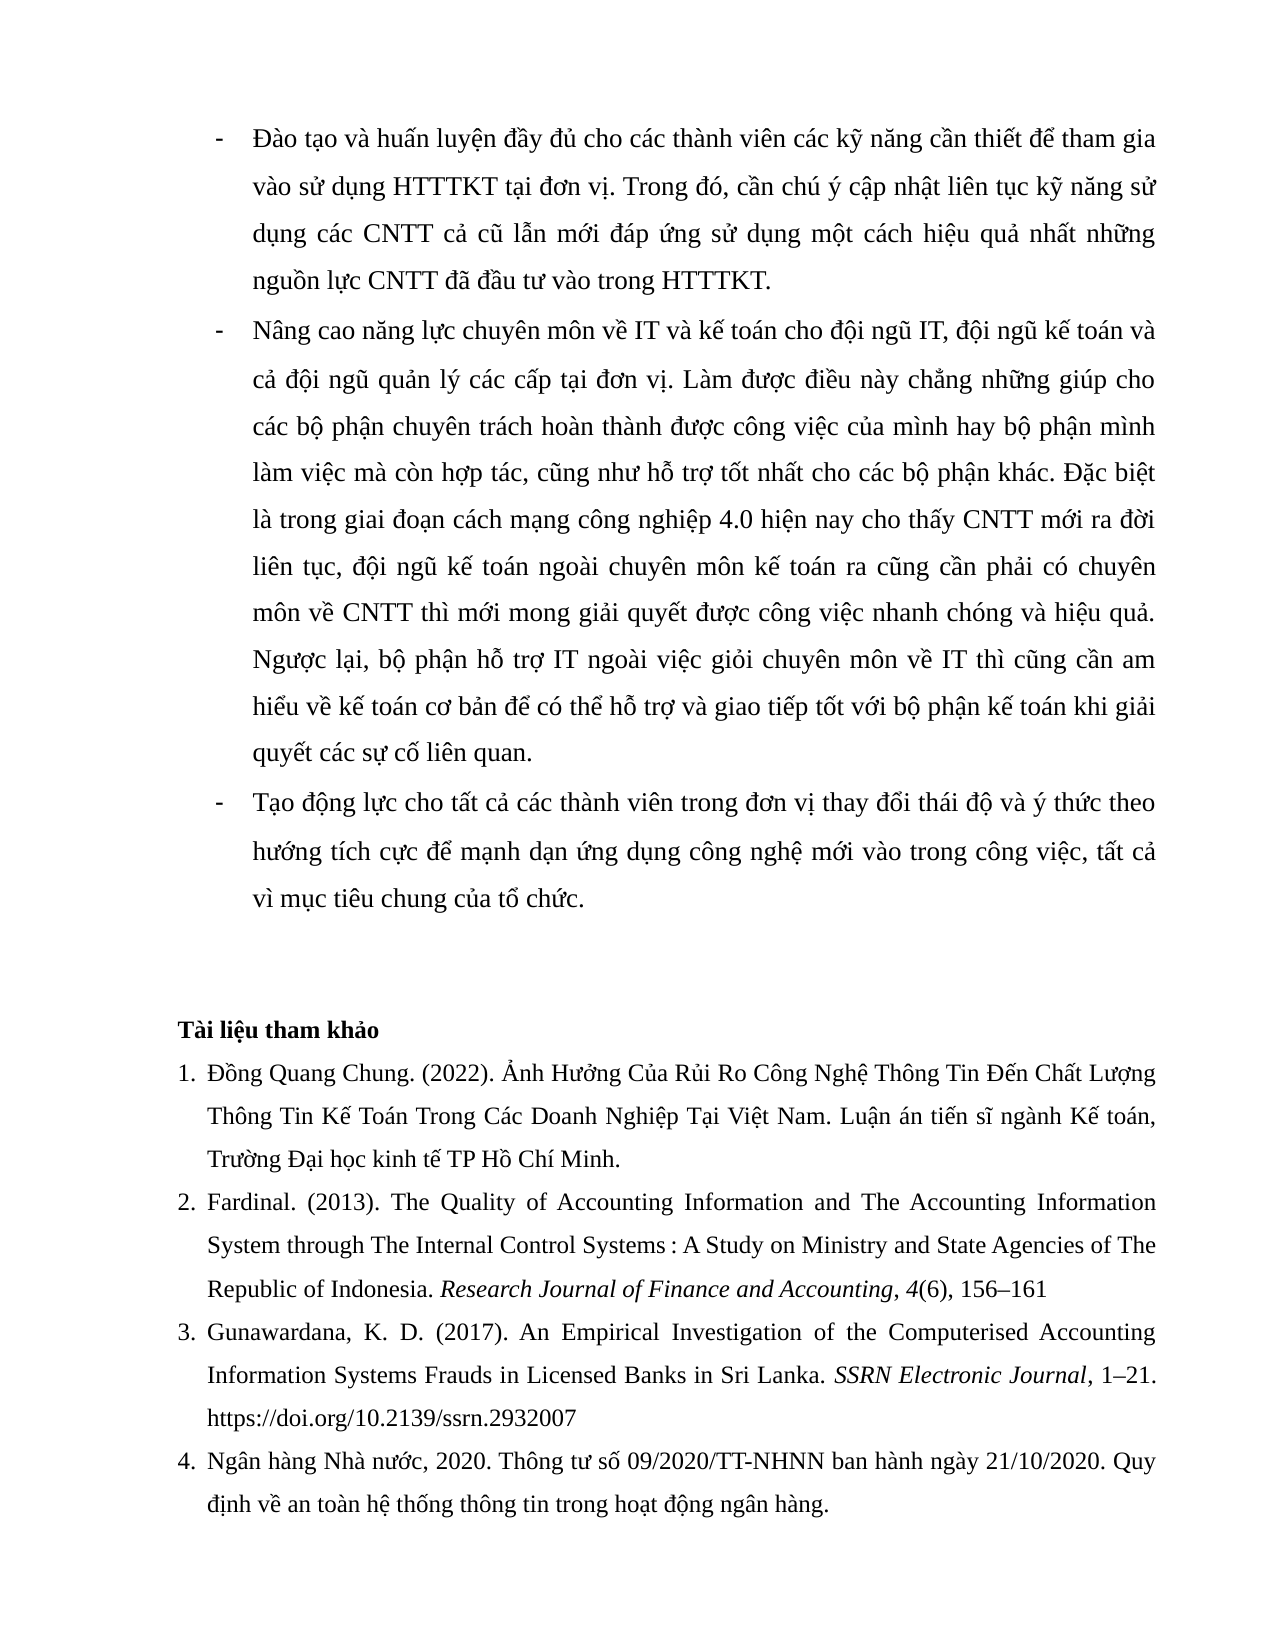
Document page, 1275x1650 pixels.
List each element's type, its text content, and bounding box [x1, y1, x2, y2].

list Gunawardana, K. D. (2017). An Empirical Investigation of the Computerised Accounting Information Systems Frauds in Licensed Banks in Sri Lanka. SSRN Electronic Journal, 1–21. https://doi.org/10.2139/ssrn.2932007 [177, 1317, 1157, 1432]
list Tạo động lực cho tất cả các thành viên trong đơn vị thay đổi thái độ và ý thức theo hướng tích cực để mạnh dạn ứng dụng công nghệ mới vào trong công việc, tất cả vì mục tiêu chung của tổ chức. [215, 783, 1157, 913]
list Nâng cao năng lực chuyên môn về IT và kế toán cho đội ngũ IT, đội ngũ kế toán và cả đội ngũ quản lý các cấp tại đơn vị. Làm được điều này chẳng những giúp cho các bộ phận chuyên trách hoàn thành được công việc của mình hay bộ phận mình làm việc mà còn hợp tác, cũng như hỗ trợ tốt nhất cho các bộ phận khác. Đặc biệt là trong giai đoạn cách mạng công nghiệp 4.0 hiện nay cho thấy CNTT mới ra đời liên tục, đội ngũ kế toán ngoài chuyên môn kế toán ra cũng cần phải có chuyên môn về CNTT thì mới mong giải quyết được công việc nhanh chóng và hiệu quả. Ngược lại, bộ phận hỗ trợ IT ngoài việc giỏi chuyên môn về IT thì cũng cần am hiểu về kế toán cơ bản để có thể hỗ trợ và giao tiếp tốt với bộ phận kế toán khi giải quyết các sự cố liên quan. [215, 311, 1157, 767]
list Đồng Quang Chung. (2022). Ảnh Hưởng Của Rủi Ro Công Nghệ Thông Tin Đến Chất Lượng Thông Tin Kế Toán Trong Các Doanh Nghiệp Tại Việt Nam. Luận án tiến sĩ ngành Kế toán, Trường Đại học kinh tế TP Hồ Chí Minh. [177, 1058, 1157, 1173]
text Tài liệu tham khảo [177, 1015, 1157, 1044]
list Fardinal. (2013). The Quality of Accounting Information and The Accounting Information System through The Internal Control Systems : A Study on Ministry and State Agencies of The Republic of Indonesia. Research Journal of Finance and Accounting, 4(6), 156–161 [177, 1187, 1157, 1302]
list Ngân hàng Nhà nước, 2020. Thông tư số 09/2020/TT-NHNN ban hành ngày 21/10/2020. Quy định về an toàn hệ thống thông tin trong hoạt động ngân hàng. [177, 1446, 1157, 1518]
list Đào tạo và huấn luyện đầy đủ cho các thành viên các kỹ năng cần thiết để tham gia vào sử dụng HTTTKT tại đơn vị. Trong đó, cần chú ý cập nhật liên tục kỹ năng sử dụng các CNTT cả cũ lẫn mới đáp ứng sử dụng một cách hiệu quả nhất những nguồn lực CNTT đã đầu tư vào trong HTTTKT. [215, 118, 1157, 295]
